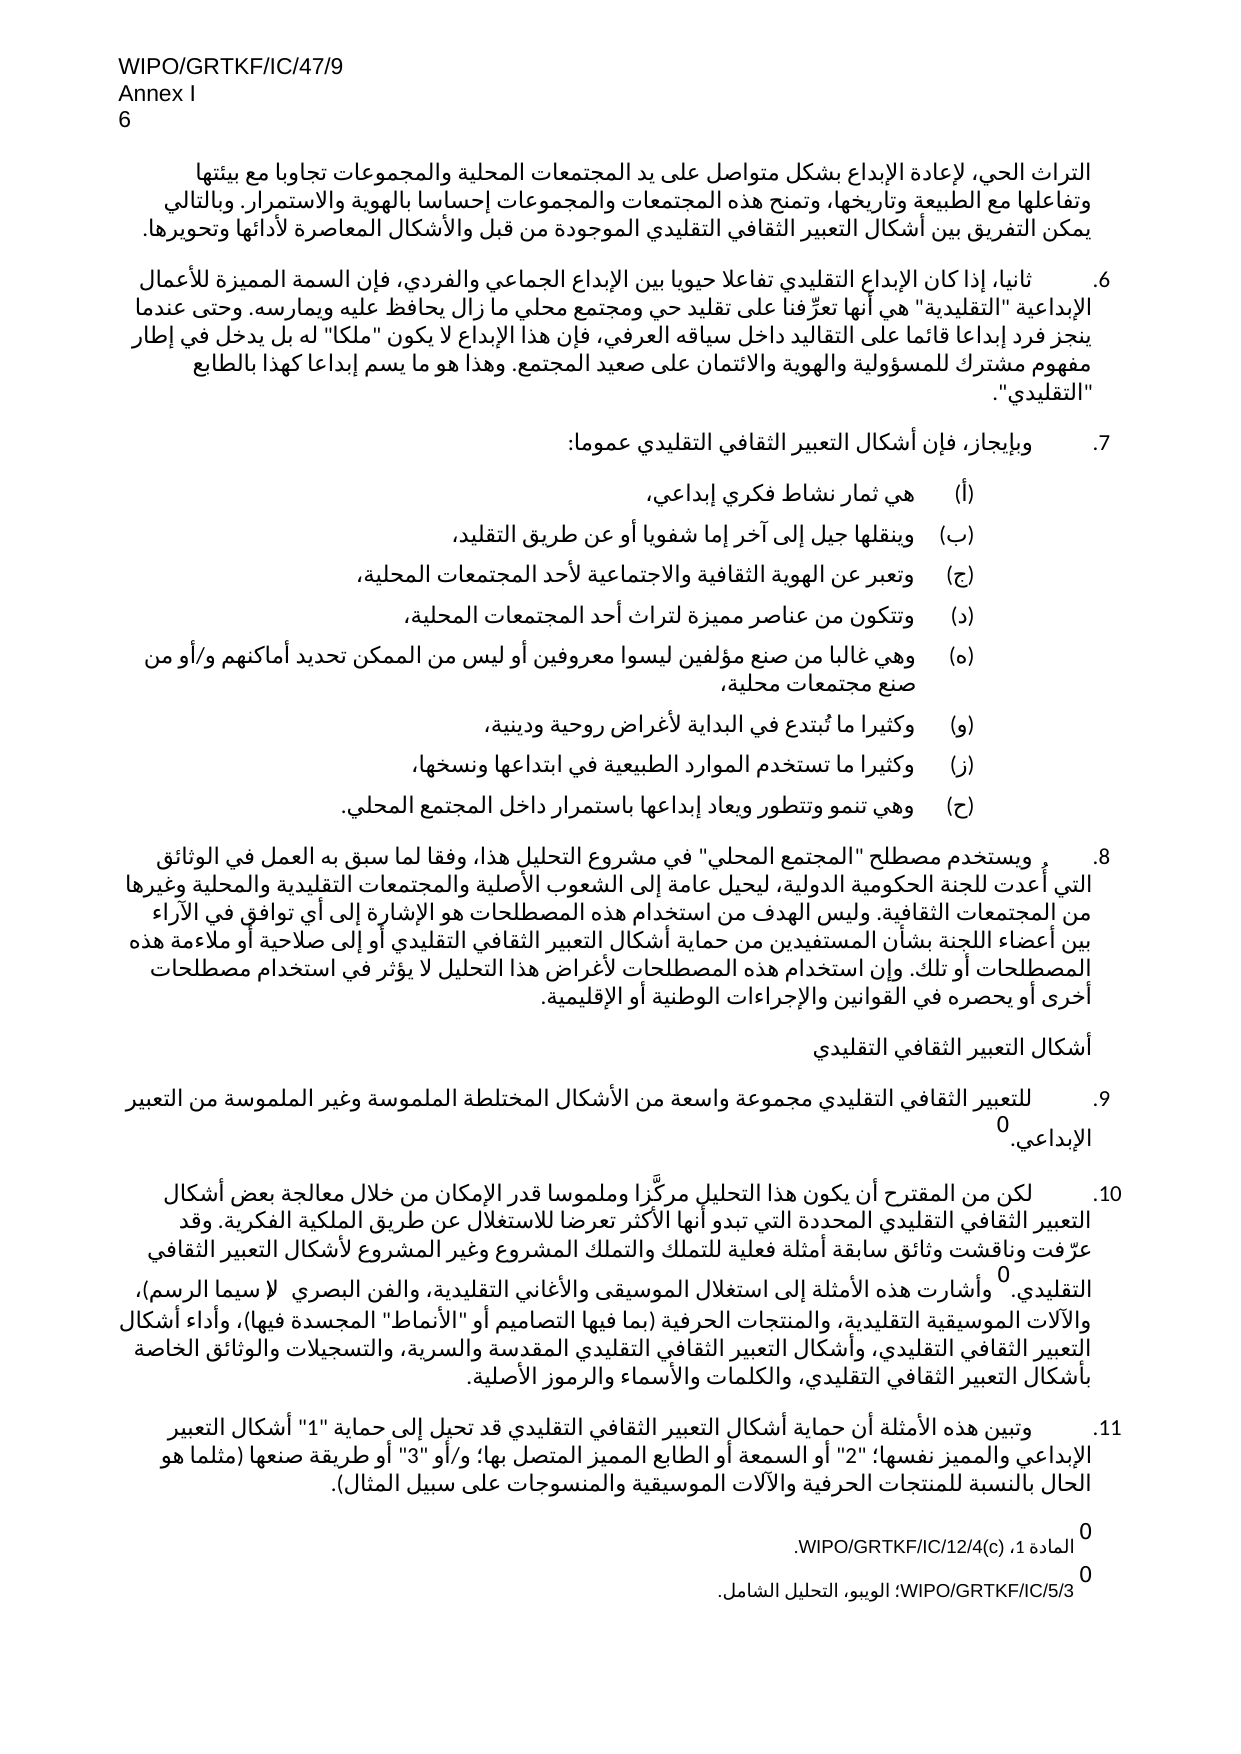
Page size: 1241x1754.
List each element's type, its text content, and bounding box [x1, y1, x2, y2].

text ولأغراض هذا التحليل، يمكن التذكير بنقطتين. أولا، يمكن أن تشمل أشكال التعبير الثقافي التقليدي مواد موجودة من قبل ترجع إلى الماضي البعيد ومن صنع "مؤلفين مجهولين" وتصل إلى أحدث أشكال التعبير عن الثقافات التقليدية وأكثرها معاصرة، مرورا بعدد لا يحصى من عمليات تدريجية وتطورية من التحوير والتقليد والتنشيط والإحياء وإعادة الإبداع. وتخضع أشكال التعبير الثقافي التقليدي، التي تشكل جزءا من التراث الحي، لإعادة الإبداع بشكل متواصل على يد المجتمعات المحلية والمجموعات تجاوبا مع بيئتها وتفاعلها مع الطبيعة وتاريخها، وتمنح هذه المجتمعات والمجموعات إحساسا بالهوية والاستمرار. وبالتالي يمكن التفريق بين أشكال التعبير الثقافي التقليدي الموجودة من قبل والأشكال المعاصرة لأدائها وتحويرها. [118, 158, 1092, 243]
subtitle أشكال التعبير الثقافي التقليدي [118, 1033, 1092, 1061]
text ثانيا، إذا كان الإبداع التقليدي تفاعلا حيويا بين الإبداع الجماعي والفردي، فإن السمة المميزة للأعمال الإبداعية "التقليدية" هي أنها تعرِّفنا على تقليد حي ومجتمع محلي ما زال يحافظ عليه ويمارسه. وحتى عندما ينجز فرد إبداعا قائما على التقاليد داخل سياقه العرفي، فإن هذا الإبداع لا يكون "ملكا" له بل يدخل في إطار مفهوم مشترك للمسؤولية والهوية والائتمان على صعيد المجتمع. وهذا هو ما يسم إبداعا كهذا بالطابع "التقليدي". [118, 266, 1092, 406]
text وبإيجاز، فإن أشكال التعبير الثقافي التقليدي عموما: [118, 428, 1092, 457]
text (و) وكثيرا ما تُبتدع في البداية لأغراض روحية ودينية، [118, 710, 974, 738]
text وتبين هذه الأمثلة أن حماية أشكال التعبير الثقافي التقليدي قد تحيل إلى حماية "1" أشكال التعبير الإبداعي والمميز نفسها؛ "2" أو السمعة أو الطابع المميز المتصل بها؛ و/أو "3" أو طريقة صنعها (مثلما هو الحال بالنسبة للمنتجات الحرفية والآلات الموسيقية والمنسوجات على سبيل المثال). [118, 1413, 1092, 1497]
text ويستخدم مصطلح "المجتمع المحلي" في مشروع التحليل هذا، وفقا لما سبق به العمل في الوثائق التي أُعدت للجنة الحكومية الدولية، ليحيل عامة إلى الشعوب الأصلية والمجتمعات التقليدية والمحلية وغيرها من المجتمعات الثقافية. وليس الهدف من استخدام هذه المصطلحات هو الإشارة إلى أي توافق في الآراء بين أعضاء اللجنة بشأن المستفيدين من حماية أشكال التعبير الثقافي التقليدي أو إلى صلاحية أو ملاءمة هذه المصطلحات أو تلك. وإن استخدام هذه المصطلحات لأغراض هذا التحليل لا يؤثر في استخدام مصطلحات أخرى أو يحصره في القوانين والإجراءات الوطنية أو الإقليمية. [118, 842, 1092, 1010]
text (ح) وهي تنمو وتتطور ويعاد إبداعها باستمرار داخل المجتمع المحلي. [118, 791, 974, 819]
text (ج) وتعبر عن الهوية الثقافية والاجتماعية لأحد المجتمعات المحلية، [118, 561, 974, 588]
text للتعبير الثقافي التقليدي مجموعة واسعة من الأشكال المختلطة الملموسة وغير الملموسة من التعبير الإبداعي. [118, 1084, 1092, 1156]
text لكن من المقترح أن يكون هذا التحليل مركَّزا وملموسا قدر الإمكان من خلال معالجة بعض أشكال التعبير الثقافي التقليدي المحددة التي تبدو أنها الأكثر تعرضا للاستغلال عن طريق الملكية الفكرية. وقد عرّفت وناقشت وثائق سابقة أمثلة فعلية للتملك والتملك المشروع وغير المشروع لأشكال التعبير الثقافي التقليدي. وأشارت هذه الأمثلة إلى استغلال الموسيقى والأغاني التقليدية، والفن البصري (لا سيما الرسم)، والآلات الموسيقية التقليدية، والمنتجات الحرفية (بما فيها التصاميم أو "الأنماط" المجسدة فيها)، وأداء أشكال التعبير الثقافي التقليدي، وأشكال التعبير الثقافي التقليدي المقدسة والسرية، والتسجيلات والوثائق الخاصة بأشكال التعبير الثقافي التقليدي، والكلمات والأسماء والرموز الأصلية. [118, 1179, 1092, 1390]
text (ه) وهي غالبا من صنع مؤلفين ليسوا معروفين أو ليس من الممكن تحديد أماكنهم و/أو من صنع مجتمعات محلية، [118, 642, 974, 698]
text (د) وتتكون من عناصر مميزة لتراث أحد المجتمعات المحلية، [118, 601, 974, 629]
text (أ) هي ثمار نشاط فكري إبداعي، [118, 479, 974, 507]
text (ب) وينقلها جيل إلى آخر إما شفويا أو عن طريق التقليد، [118, 520, 974, 548]
text (ز) وكثيرا ما تستخدم الموارد الطبيعية في ابتداعها ونسخها، [118, 751, 974, 779]
